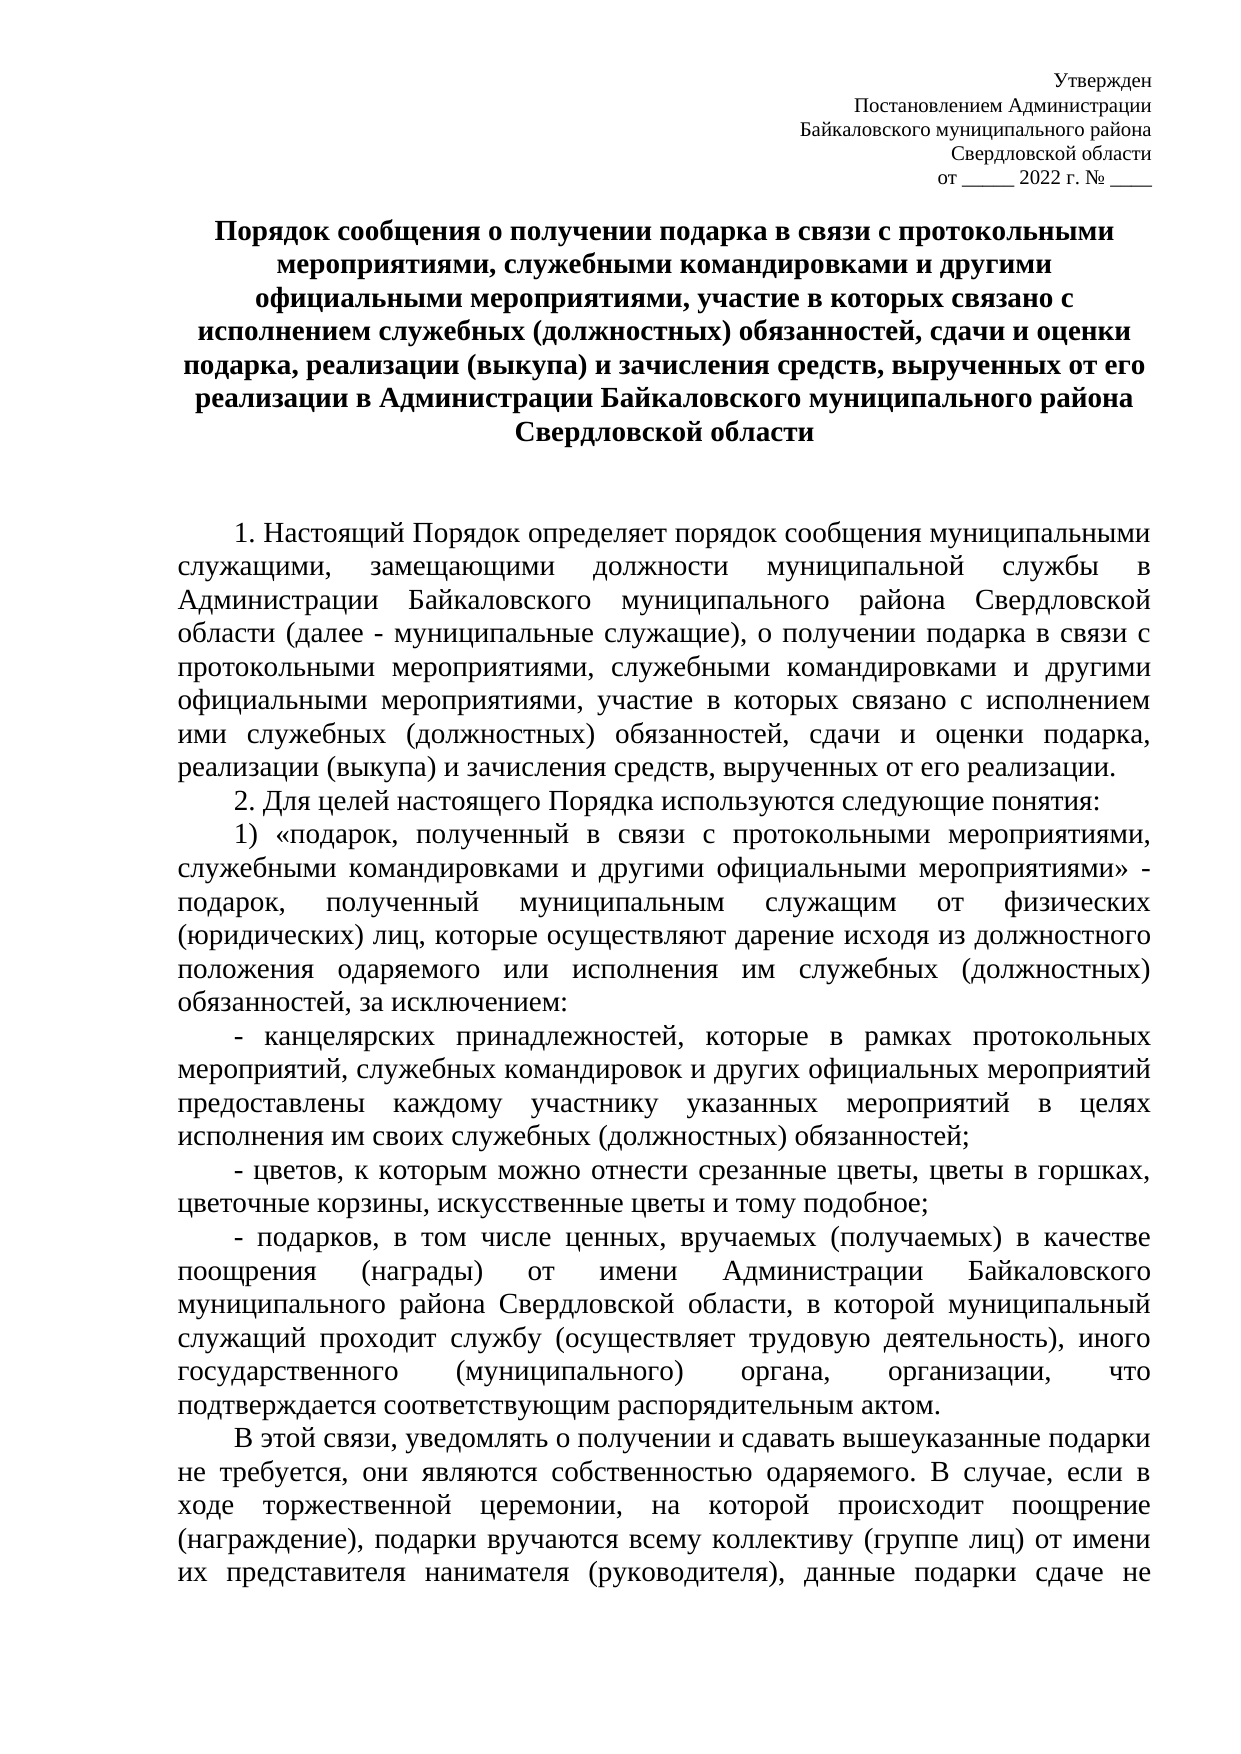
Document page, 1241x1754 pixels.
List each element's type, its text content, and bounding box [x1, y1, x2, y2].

text Байкаловского муниципального района [177, 117, 1152, 141]
text 1. Настоящий Порядок определяет порядок сообщения муниципальными служащими, замещающими должности муниципальной службы в Администрации Байкаловского муниципального района Свердловской области (далее - муниципальные служащие), о получении подарка в связи с протокольными мероприятиями, служебными командировками и другими официальными мероприятиями, участие в которых связано с исполнением ими служебных (должностных) обязанностей, сдачи и оценки подарка, реализации (выкупа) и зачисления средств, вырученных от его реализации. [177, 515, 1152, 783]
text - подарков, в том числе ценных, вручаемых (получаемых) в качестве поощрения (награды) от имени Администрации Байкаловского муниципального района Свердловской области, в которой муниципальный служащий проходит службу (осуществляет трудовую деятельность), иного государственного (муниципального) органа, организации, что подтверждается соответствующим распорядительным актом. [177, 1219, 1152, 1420]
text от _____ 2022 г. № ____ [177, 165, 1152, 189]
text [177, 1420, 1152, 1588]
text - канцелярских принадлежностей, которые в рамках протокольных мероприятий, служебных командировок и других официальных мероприятий предоставлены каждому участнику указанных мероприятий в целях исполнения им своих служебных (должностных) обязанностей; [177, 1018, 1152, 1152]
text 1) «подарок, полученный в связи с протокольными мероприятиями, служебными командировками и другими официальными мероприятиями» - подарок, полученный муниципальным служащим от физических (юридических) лиц, которые осуществляют дарение исходя из должностного положения одаряемого или исполнения им служебных (должностных) обязанностей, за исключением: [177, 817, 1152, 1018]
text Утвержден [177, 68, 1152, 92]
text Свердловской области [177, 141, 1152, 165]
text Порядок сообщения о получении подарка в связи с протокольными мероприятиями, служебными командировками и другими официальными мероприятиями, участие в которых связано с исполнением служебных (должностных) обязанностей, сдачи и оценки подарка, реализации (выкупа) и зачисления средств, вырученных от его реализации в Администрации Байкаловского муниципального района Свердловской области [177, 213, 1152, 448]
text 2. Для целей настоящего Порядка используются следующие понятия: [177, 783, 1152, 817]
text - цветов, к которым можно отнести срезанные цветы, цветы в горшках, цветочные корзины, искусственные цветы и тому подобное; [177, 1152, 1152, 1219]
text Постановлением Администрации [177, 92, 1152, 117]
